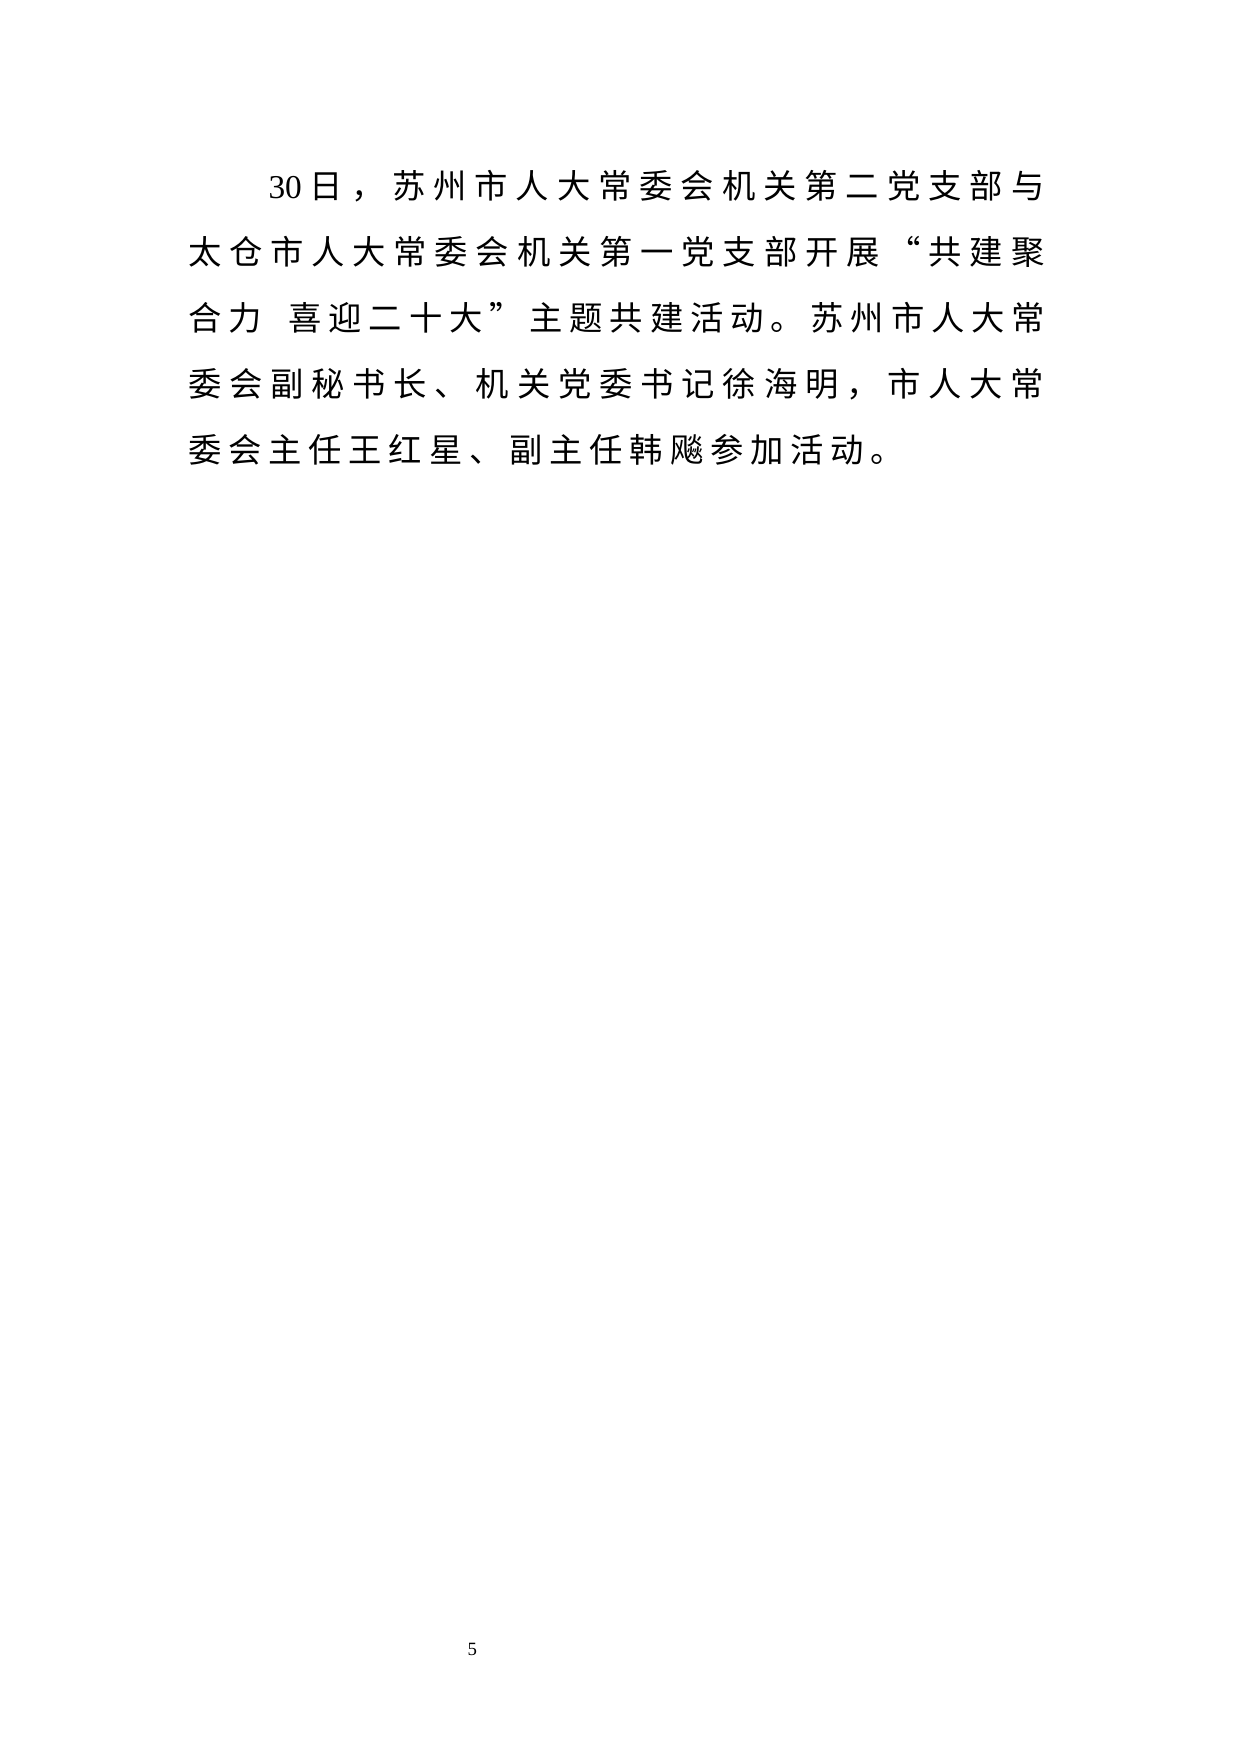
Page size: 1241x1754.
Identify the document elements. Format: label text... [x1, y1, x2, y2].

text 30日，苏州市人大常委会机关第二党支部与太仓市人大常委会机关第一党支部开展“共建聚合力 喜迎二十大”主题共建活动。苏州市人大常委会副秘书长、机关党委书记徐海明，市人大常委会主任王红星、副主任韩飚参加活动。 [188, 151, 1052, 481]
